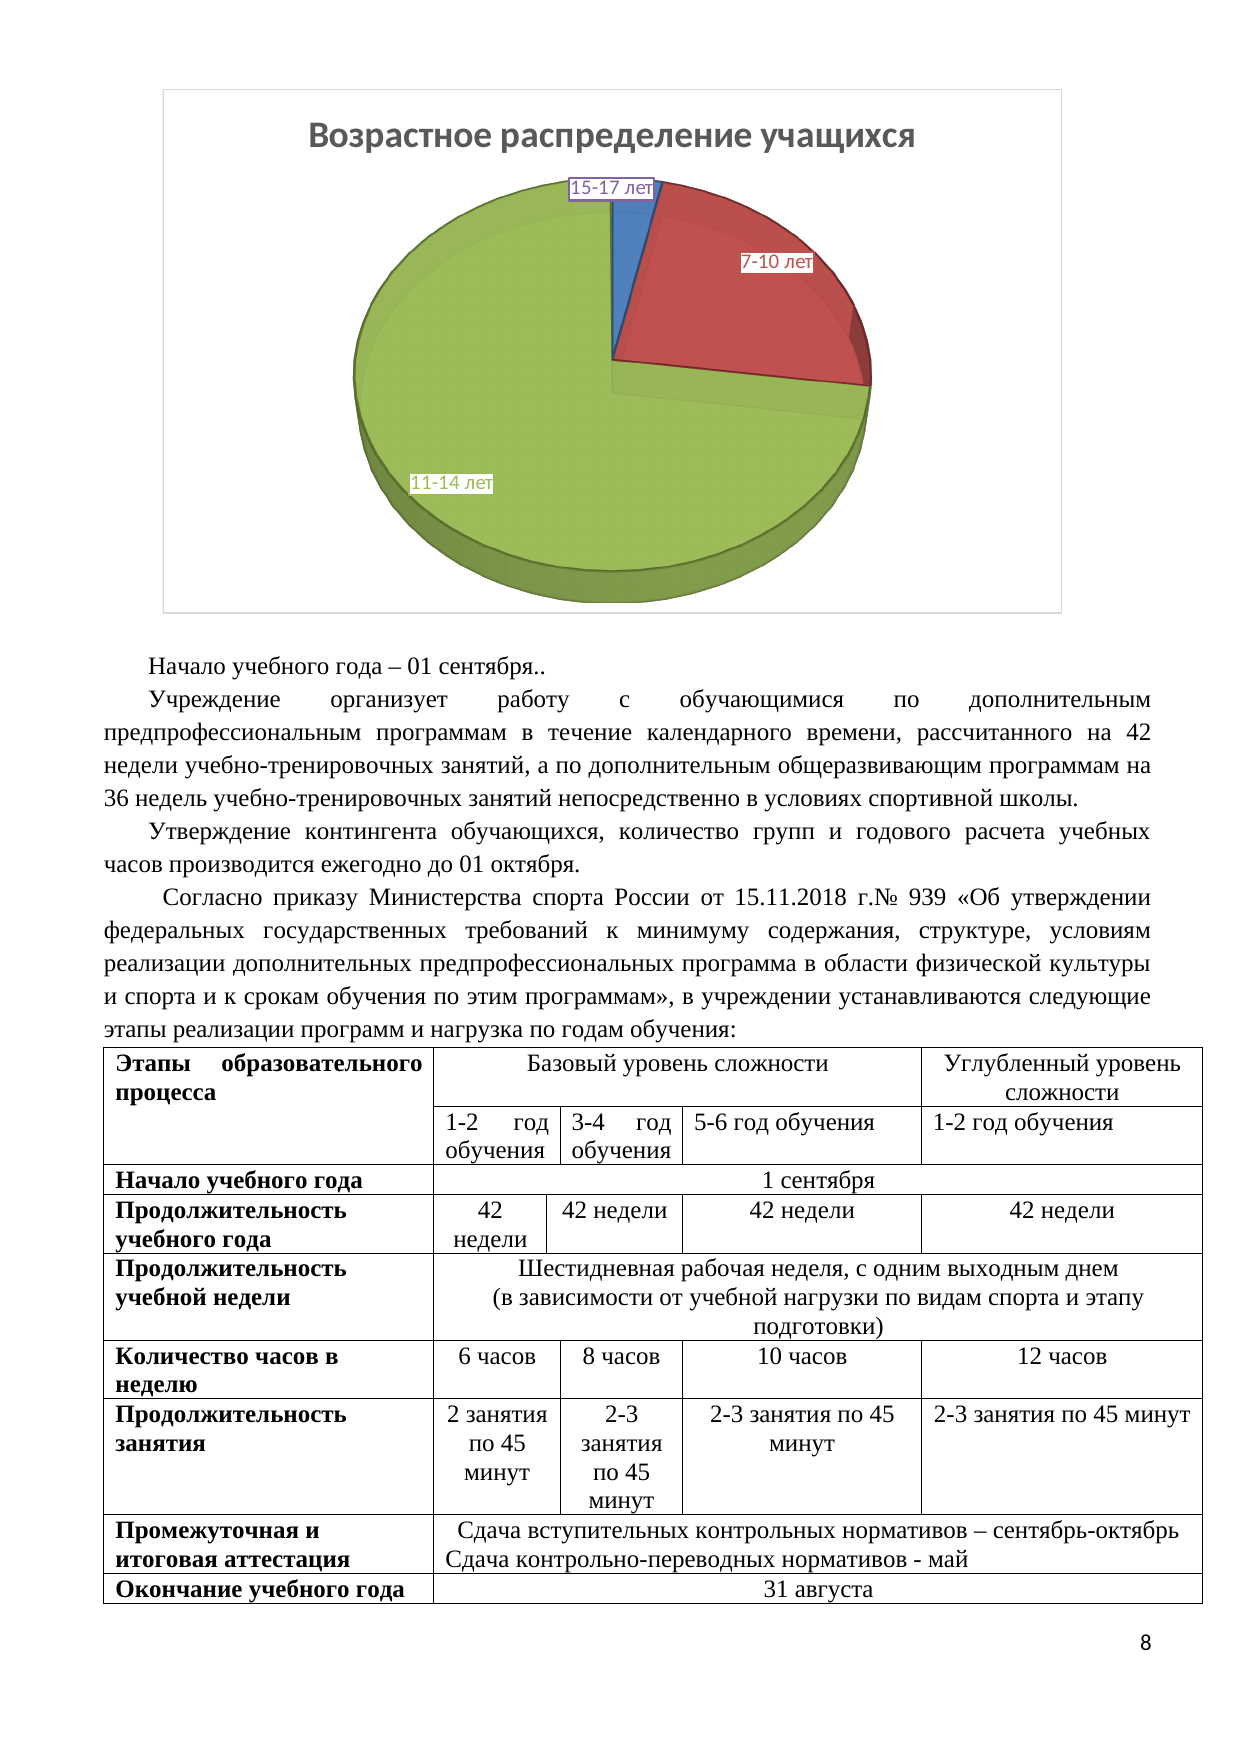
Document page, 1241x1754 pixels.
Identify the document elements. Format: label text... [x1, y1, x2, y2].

table_cell 6 часов [434, 1341, 560, 1398]
table_header Углубленный уровень сложности [922, 1048, 1202, 1106]
table_cell 2-3 занятия по 45 минут [922, 1399, 1202, 1514]
table_cell Окончание учебного года [104, 1574, 433, 1603]
table_header Этапы образовательного процесса [104, 1048, 433, 1164]
text Утверждение контингента обучающихся, количество групп и годового расчета учебных часов производится ежегодно до 01 октября. [103, 816, 1152, 878]
table_cell Количество часов в неделю [104, 1341, 433, 1398]
table_cell 2 занятия по 45 минут [434, 1399, 560, 1514]
table_cell 3-4 год обучения [561, 1107, 682, 1164]
table_cell Продолжительность учебной недели [104, 1254, 433, 1340]
text Начало учебного года – 01 сентября.. [103, 651, 1152, 679]
table_cell 42 недели [434, 1195, 546, 1252]
table_cell 1-2 год обучения [434, 1107, 560, 1164]
table_cell 12 часов [922, 1341, 1202, 1398]
table_cell Шестидневная рабочая неделя, с одним выходным днем (в зависимости от учебной нагрузки по видам спорта и этапу подготовки) [434, 1254, 1202, 1340]
table_cell 2-3 занятия по 45 минут [683, 1399, 921, 1514]
table_cell Начало учебного года [104, 1165, 433, 1194]
table_cell 31 августа [434, 1574, 1202, 1603]
table_cell Продолжительность учебного года [104, 1195, 433, 1252]
table_cell 42 недели [683, 1195, 921, 1252]
text Учреждение организует работу с обучающимися по дополнительным предпрофессиональным программам в течение календарного времени, рассчитанного на 42 недели учебно-тренировочных занятий, а по дополнительным общеразвивающим программам на 36 недель учебно-тренировочных занятий непосредственно в условиях спортивной школы. [103, 684, 1152, 812]
table_cell 8 часов [561, 1341, 682, 1398]
table_cell 2-3 занятия по 45 минут [561, 1399, 682, 1514]
table_cell 5-6 год обучения [683, 1107, 921, 1164]
table_cell Продолжительность занятия [104, 1399, 433, 1514]
table_cell 42 недели [922, 1195, 1202, 1252]
table_header Базовый уровень сложности [434, 1048, 921, 1106]
text Согласно приказу Министерства спорта России от 15.11.2018 г.№ 939 «Об утверждении федеральных государственных требований к минимуму содержания, структуре, условиям реализации дополнительных предпрофессиональных программа в области физической культуры и спорта и к срокам обучения по этим программам», в учреждении устанавливаются следующие этапы реализации программ и нагрузка по годам обучения: [103, 882, 1152, 1043]
table_cell Промежуточная и итоговая аттестация [104, 1515, 433, 1573]
table_cell 42 недели [547, 1195, 682, 1252]
table_cell 1-2 год обучения [922, 1107, 1202, 1164]
table_cell 1 сентября [434, 1165, 1202, 1194]
table_cell Сдача вступительных контрольных нормативов – сентябрь-октябрь Сдача контрольно-переводных нормативов - май [434, 1515, 1202, 1573]
table_cell 10 часов [683, 1341, 921, 1398]
